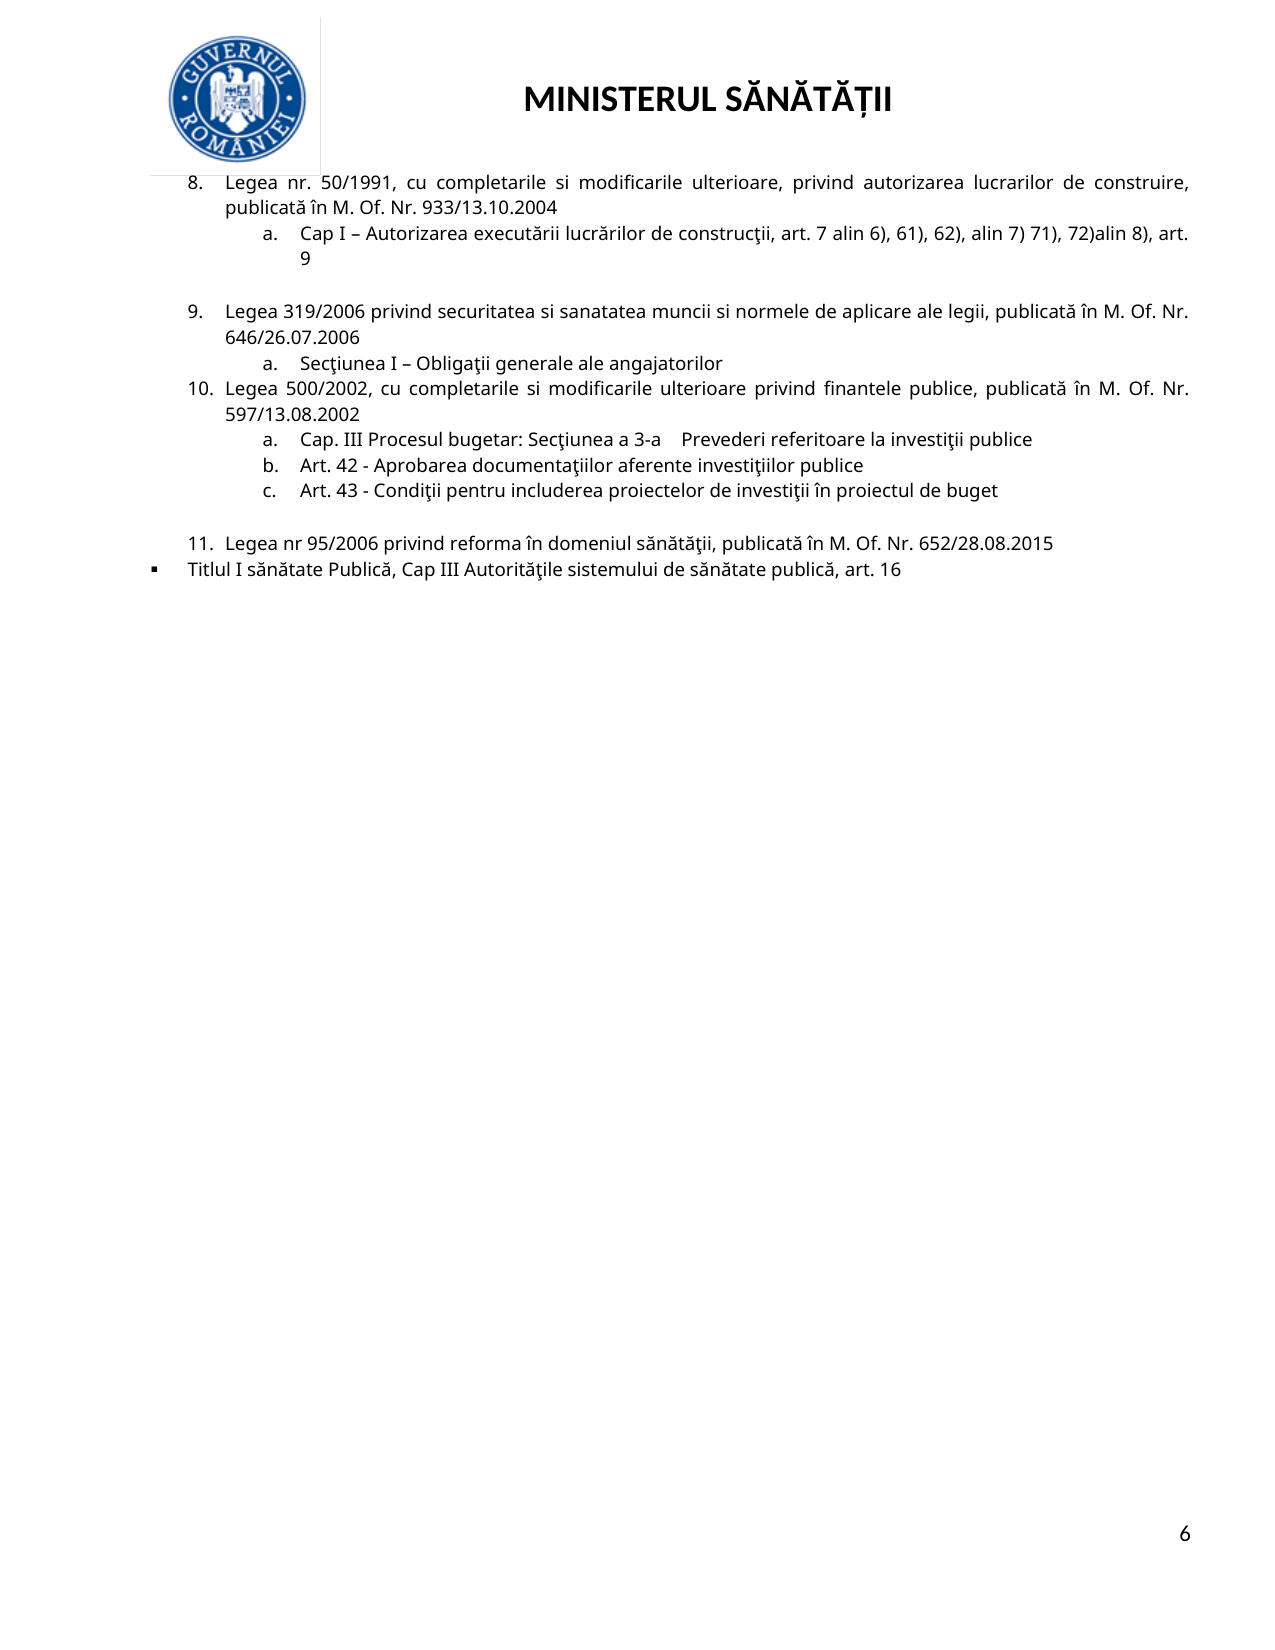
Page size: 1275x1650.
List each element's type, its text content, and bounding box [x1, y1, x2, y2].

list Art. 43 - Condiţii pentru includerea proiectelor de investiţii în proiectul de buget [262, 477, 1191, 503]
picture [150, 17, 322, 177]
list Legea 500/2002, cu completarile si modificarile ulterioare privind finantele publice, publicată în M. Of. Nr. 597/13.08.2002 [187, 375, 1191, 426]
list Legea nr. 50/1991, cu completarile si modificarile ulterioare, privind autorizarea lucrarilor de construire, publicată în M. Of. Nr. 933/13.10.2004 [187, 169, 1191, 220]
list Legea 319/2006 privind securitatea si sanatatea muncii si normele de aplicare ale legii, publicată în M. Of. Nr. 646/26.07.2006 [187, 299, 1191, 350]
list Art. 42 - Aprobarea documentaţiilor aferente investiţiilor publice [262, 452, 1191, 477]
list Cap. III Procesul bugetar: Secţiunea a 3-a Prevederi referitoare la investiţii publice [262, 426, 1191, 452]
list Legea nr 95/2006 privind reforma în domeniul sănătăţii, publicată în M. Of. Nr. 652/28.08.2015 [187, 530, 1191, 556]
list Secţiunea I – Obligaţii generale ale angajatorilor [262, 350, 1191, 375]
list Titlul I sănătate Publică, Cap III Autorităţile sistemului de sănătate publică, art. 16 [150, 556, 1191, 581]
list Cap I – Autorizarea executării lucrărilor de construcţii, art. 7 alin 6), 61), 62), alin 7) 71), 72)alin 8), art. 9 [262, 220, 1191, 271]
